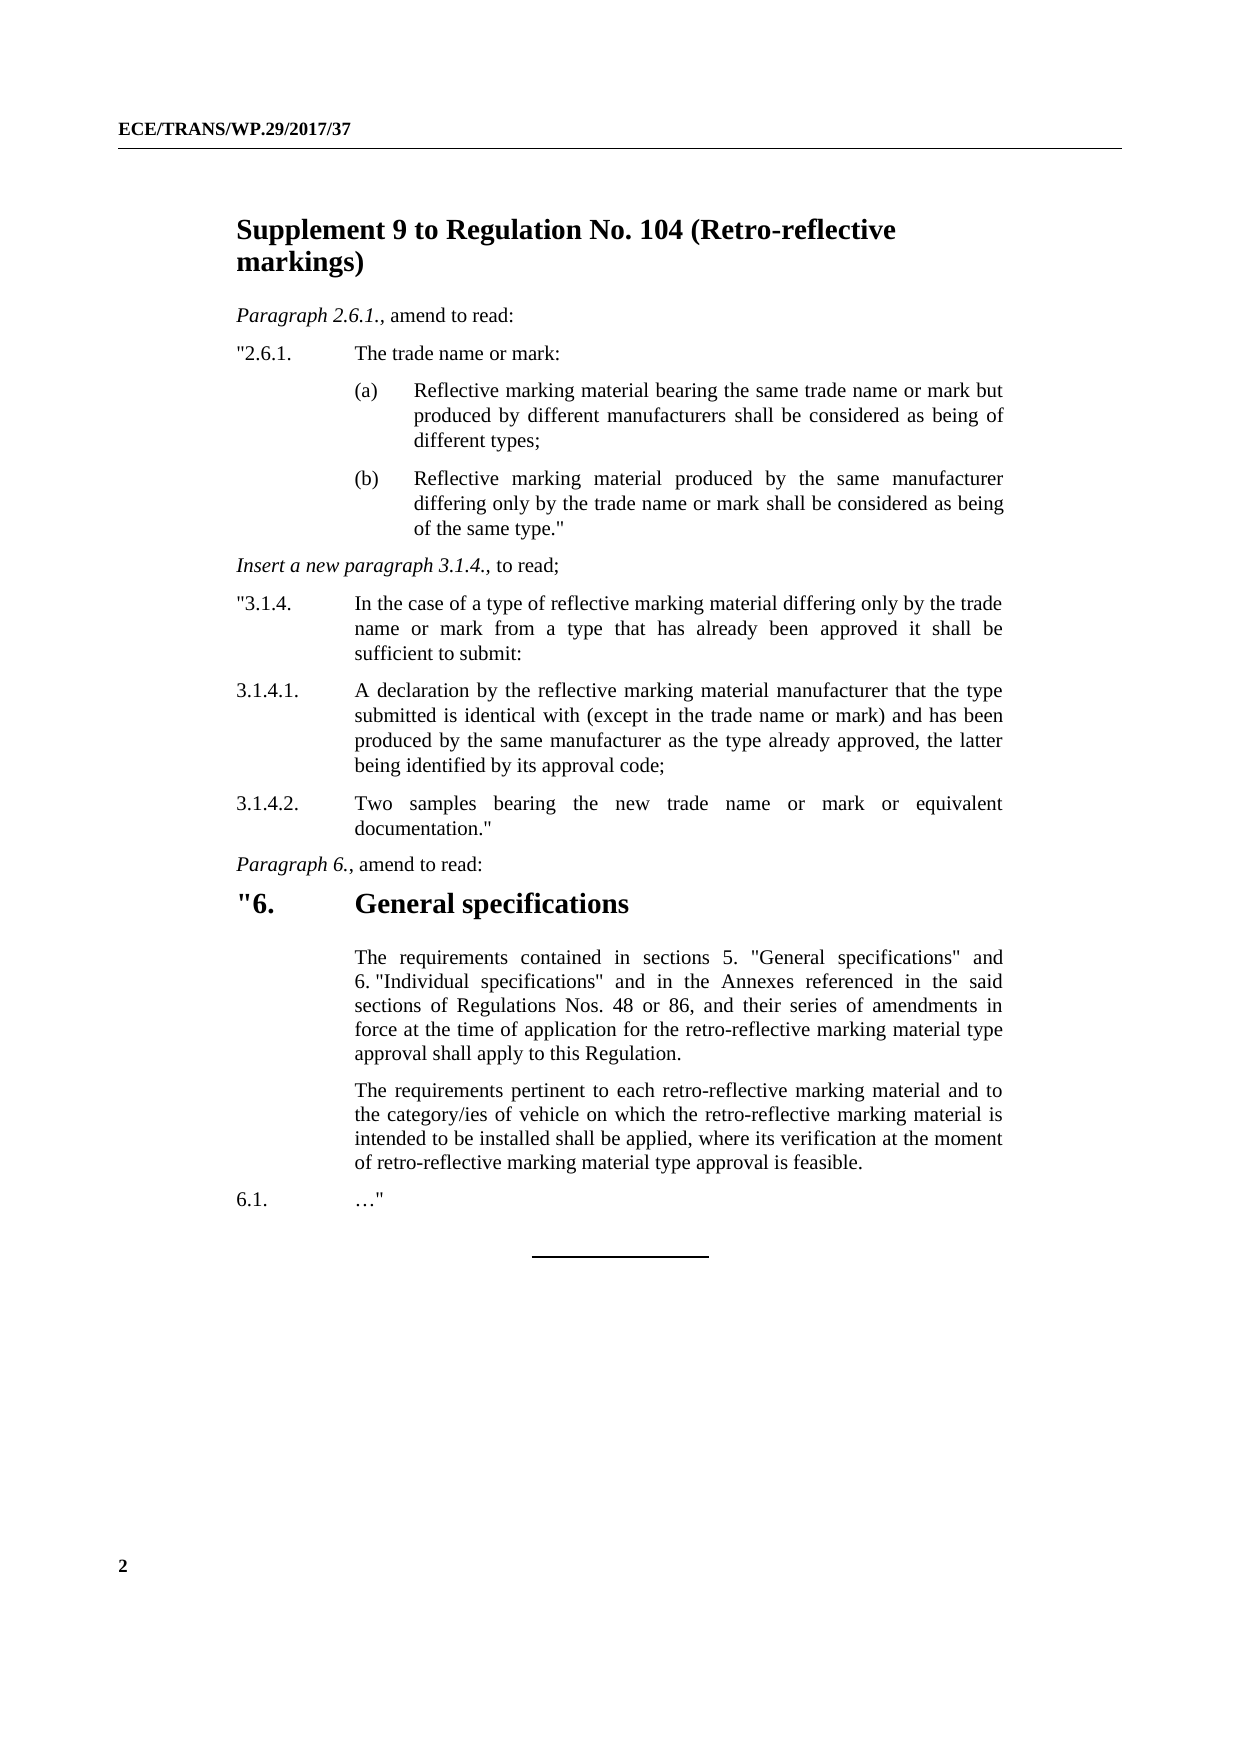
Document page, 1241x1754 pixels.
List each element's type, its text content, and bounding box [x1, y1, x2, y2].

text The requirements contained in sections 5. "General specifications" and 6. "Individual specifications" and in the Annexes referenced in the said sections of Regulations Nos. 48 or 86, and their series of amendments in force at the time of application for the retro-reflective marking material type approval shall apply to this Regulation. [236, 945, 1004, 1065]
text "3.1.4. In the case of a type of reflective marking material differing only by the trade name or mark from a type that has already been approved it shall be sufficient to submit: [236, 590, 1004, 665]
text 6.1. …" [236, 1187, 1004, 1211]
text Paragraph 2.6.1., amend to read: [236, 302, 1004, 327]
text Paragraph 6., amend to read: [236, 852, 1004, 876]
text Insert a new paragraph 3.1.4., to read; [236, 552, 1004, 577]
text 3.1.4.1. A declaration by the reflective marking material manufacturer that the type submitted is identical with (except in the trade name or mark) and has been produced by the same manufacturer as the type already approved, the latter being identified by its approval code; [236, 677, 1004, 777]
text The requirements pertinent to each retro-reflective marking material and to the category/ies of vehicle on which the retro-reflective marking material is intended to be installed shall be applied, where its verification at the moment of retro-reflective marking material type approval is feasible. [236, 1078, 1004, 1174]
text (a) Reflective marking material bearing the same trade name or mark but produced by different manufacturers shall be considered as being of different types; [354, 377, 1004, 452]
text "2.6.1. The trade name or mark: [236, 340, 1004, 365]
text 3.1.4.2. Two samples bearing the new trade name or mark or equivalent documentation." [236, 790, 1004, 840]
text Supplement 9 to Regulation No. 104 (Retro-reflective markings) [236, 215, 1004, 277]
text (b) Reflective marking material produced by the same manufacturer differing only by the trade name or mark shall be considered as being of the same type." [354, 465, 1004, 540]
text "6. General specifications [236, 889, 1004, 920]
